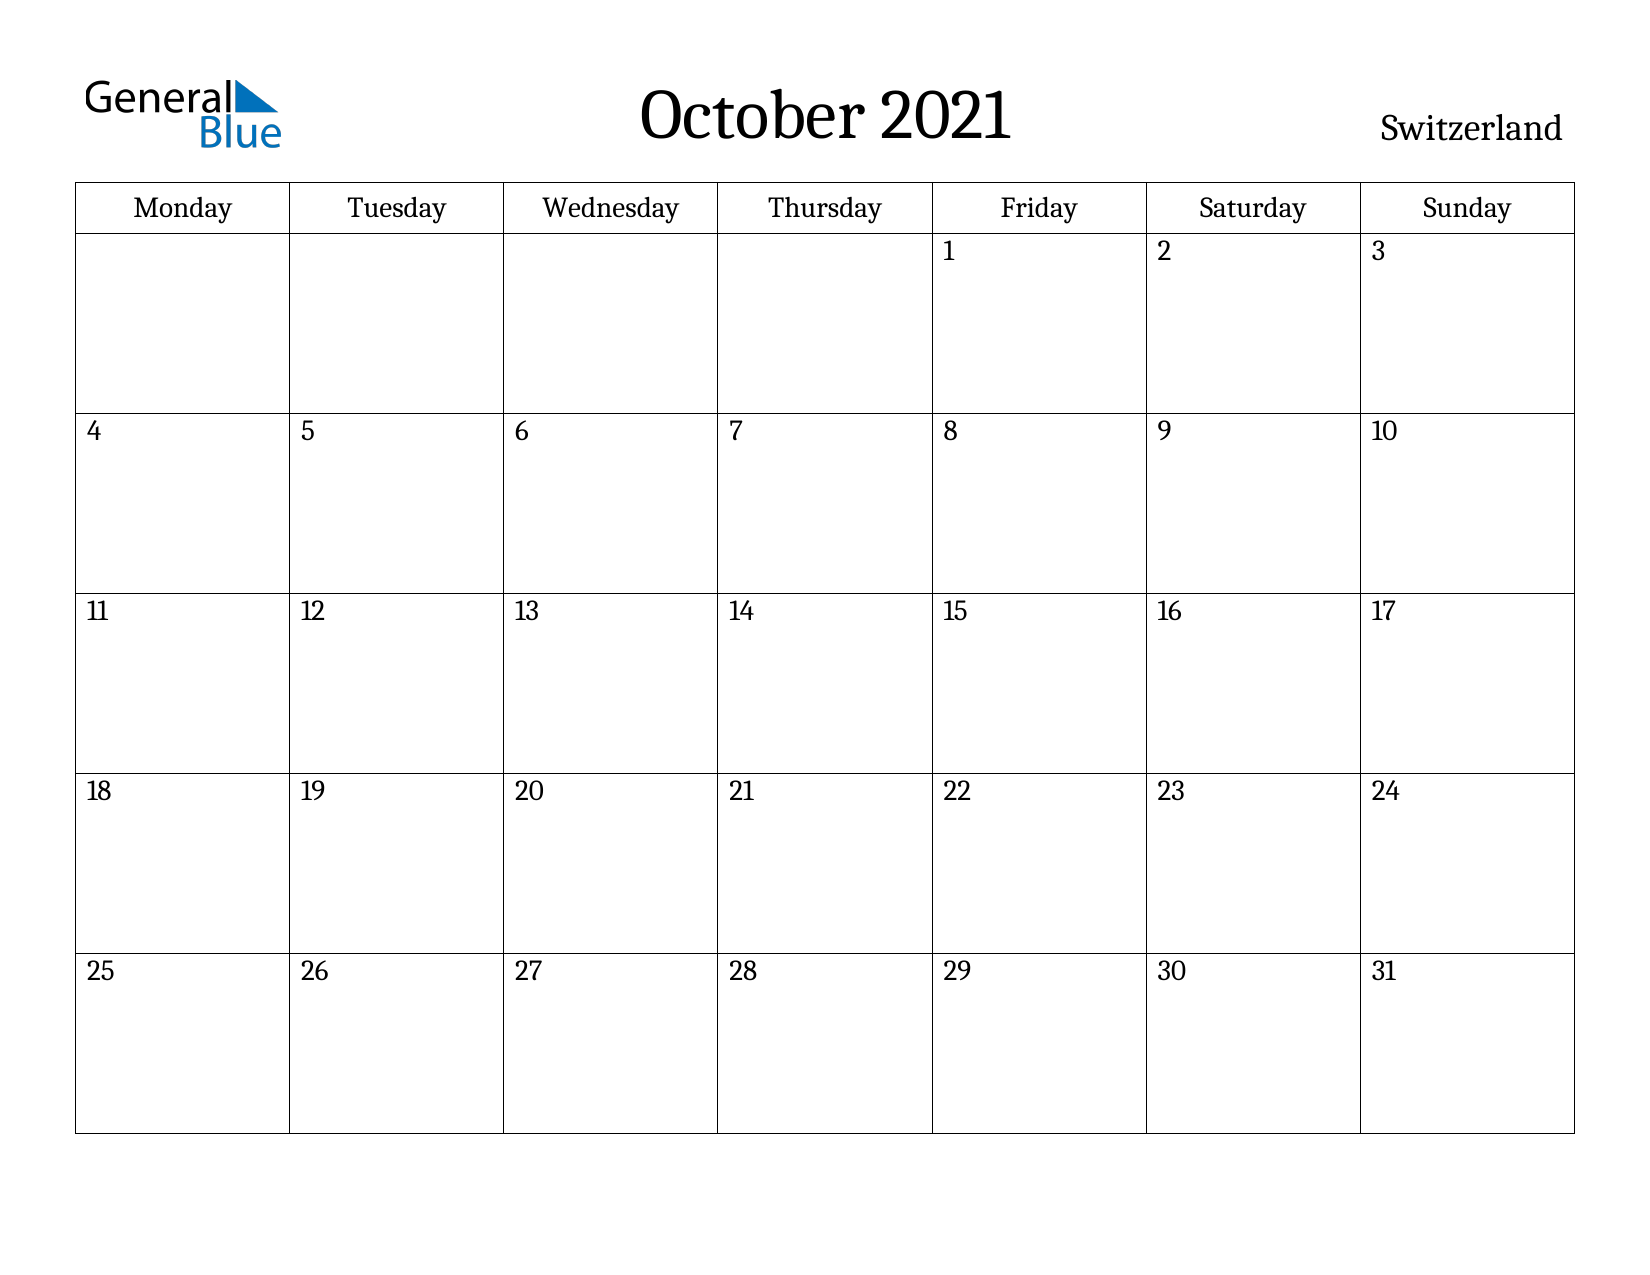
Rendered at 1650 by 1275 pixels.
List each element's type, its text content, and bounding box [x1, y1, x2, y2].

table_cell 23 [1147, 774, 1360, 807]
table_cell [718, 808, 932, 953]
table_cell 20 [504, 774, 717, 807]
table_cell [76, 808, 289, 953]
table_cell 22 [933, 774, 1146, 807]
table_cell 24 [1361, 774, 1574, 807]
table_cell Tuesday [290, 183, 503, 233]
table_cell [290, 627, 503, 773]
table_cell [1361, 448, 1574, 593]
table_cell [718, 234, 932, 267]
table_cell Saturday [1147, 183, 1360, 233]
table_cell 27 [504, 954, 717, 987]
table_cell Sunday [1361, 183, 1574, 233]
table_cell [718, 267, 932, 413]
table_cell [290, 448, 503, 593]
table_cell 17 [1361, 594, 1574, 627]
table_cell [504, 808, 717, 953]
table_cell [1361, 808, 1574, 953]
table_cell [1147, 808, 1360, 953]
table_cell [933, 267, 1146, 413]
table_cell 2 [1147, 234, 1360, 267]
table_cell 28 [718, 954, 932, 987]
table_cell 6 [504, 414, 717, 447]
table_cell 3 [1361, 234, 1574, 267]
table_cell [718, 988, 932, 1133]
table_cell [290, 988, 503, 1133]
table_cell [933, 448, 1146, 593]
table_cell 16 [1147, 594, 1360, 627]
table_cell [504, 234, 717, 267]
table_cell [76, 234, 289, 267]
table_cell Thursday [718, 183, 932, 233]
table_cell 10 [1361, 414, 1574, 447]
table_cell Wednesday [504, 183, 717, 233]
table_cell 7 [718, 414, 932, 447]
table_cell [718, 627, 932, 773]
table_cell [76, 988, 289, 1133]
table_cell 5 [290, 414, 503, 447]
table_header October 2021 [504, 75, 1146, 182]
table_cell 11 [76, 594, 289, 627]
table_cell [1147, 267, 1360, 413]
table_cell 8 [933, 414, 1146, 447]
table_cell [290, 267, 503, 413]
table_cell [504, 627, 717, 773]
table_cell [933, 988, 1146, 1133]
table_cell 21 [718, 774, 932, 807]
table_cell [504, 988, 717, 1133]
picture [86, 80, 281, 148]
table_header Switzerland [1146, 75, 1574, 182]
table_cell 18 [76, 774, 289, 807]
table_cell 29 [933, 954, 1146, 987]
table_cell [290, 234, 503, 267]
table_cell [1361, 627, 1574, 773]
table_cell Monday [76, 183, 289, 233]
table_cell [933, 808, 1146, 953]
table_cell 9 [1147, 414, 1360, 447]
table_cell Friday [933, 183, 1146, 233]
table_cell [1361, 267, 1574, 413]
table_cell [718, 448, 932, 593]
table_cell [76, 448, 289, 593]
table_cell [1361, 988, 1574, 1133]
table_cell 30 [1147, 954, 1360, 987]
table_cell [1147, 988, 1360, 1133]
table_cell 19 [290, 774, 503, 807]
table_cell 31 [1361, 954, 1574, 987]
table_cell 4 [76, 414, 289, 447]
table_cell 12 [290, 594, 503, 627]
table_cell [290, 808, 503, 953]
table_cell [933, 627, 1146, 773]
table_cell [1147, 627, 1360, 773]
table_cell 14 [718, 594, 932, 627]
table_cell 15 [933, 594, 1146, 627]
table_cell 25 [76, 954, 289, 987]
table_cell [76, 267, 289, 413]
table_cell [1147, 448, 1360, 593]
table_cell [504, 267, 717, 413]
table_cell 26 [290, 954, 503, 987]
table_cell [504, 448, 717, 593]
table_cell 1 [933, 234, 1146, 267]
table_cell [76, 627, 289, 773]
table_header [76, 75, 503, 182]
table_cell 13 [504, 594, 717, 627]
